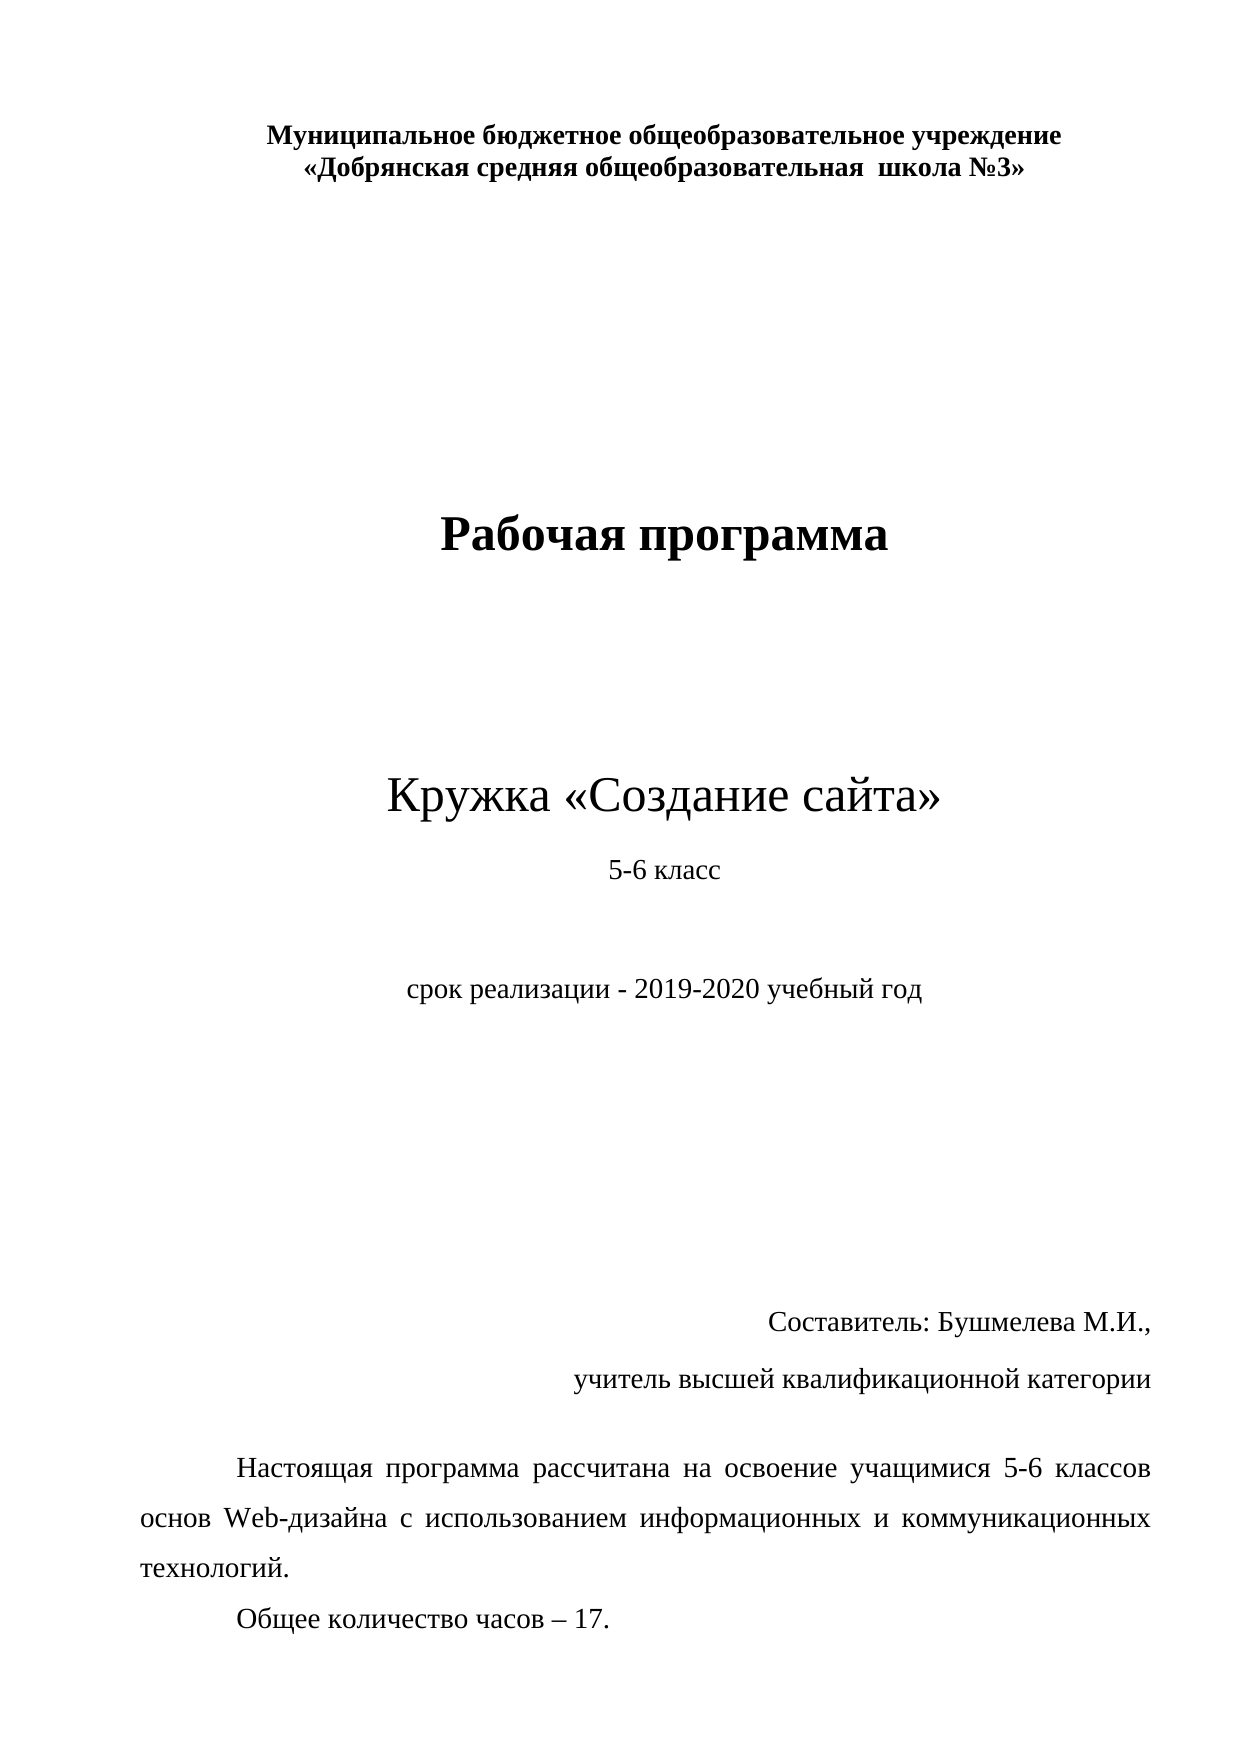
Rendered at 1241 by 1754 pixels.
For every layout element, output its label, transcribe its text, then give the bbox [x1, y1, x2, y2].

text учитель высшей квалификационной категории [177, 1362, 1152, 1419]
text срок реализации - 2019-2020 учебный год [177, 971, 1152, 1029]
text Составитель: Бушмелева М.И., [177, 1304, 1152, 1362]
text Рабочая программа [177, 504, 1152, 561]
text Кружка «Создание сайта» [177, 764, 1152, 822]
text 5-6 класс [177, 852, 1152, 910]
text Настоящая программа рассчитана на освоение учащимися 5-6 классов основ Web-дизайна с использованием информационных и коммуникационных технологий. [140, 1450, 1152, 1584]
text Муниципальное бюджетное общеобразовательное учреждение [177, 118, 1152, 151]
text «Добрянская средняя общеобразовательная школа №3» [177, 151, 1152, 183]
text Общее количество часов – 17. [140, 1601, 1152, 1634]
